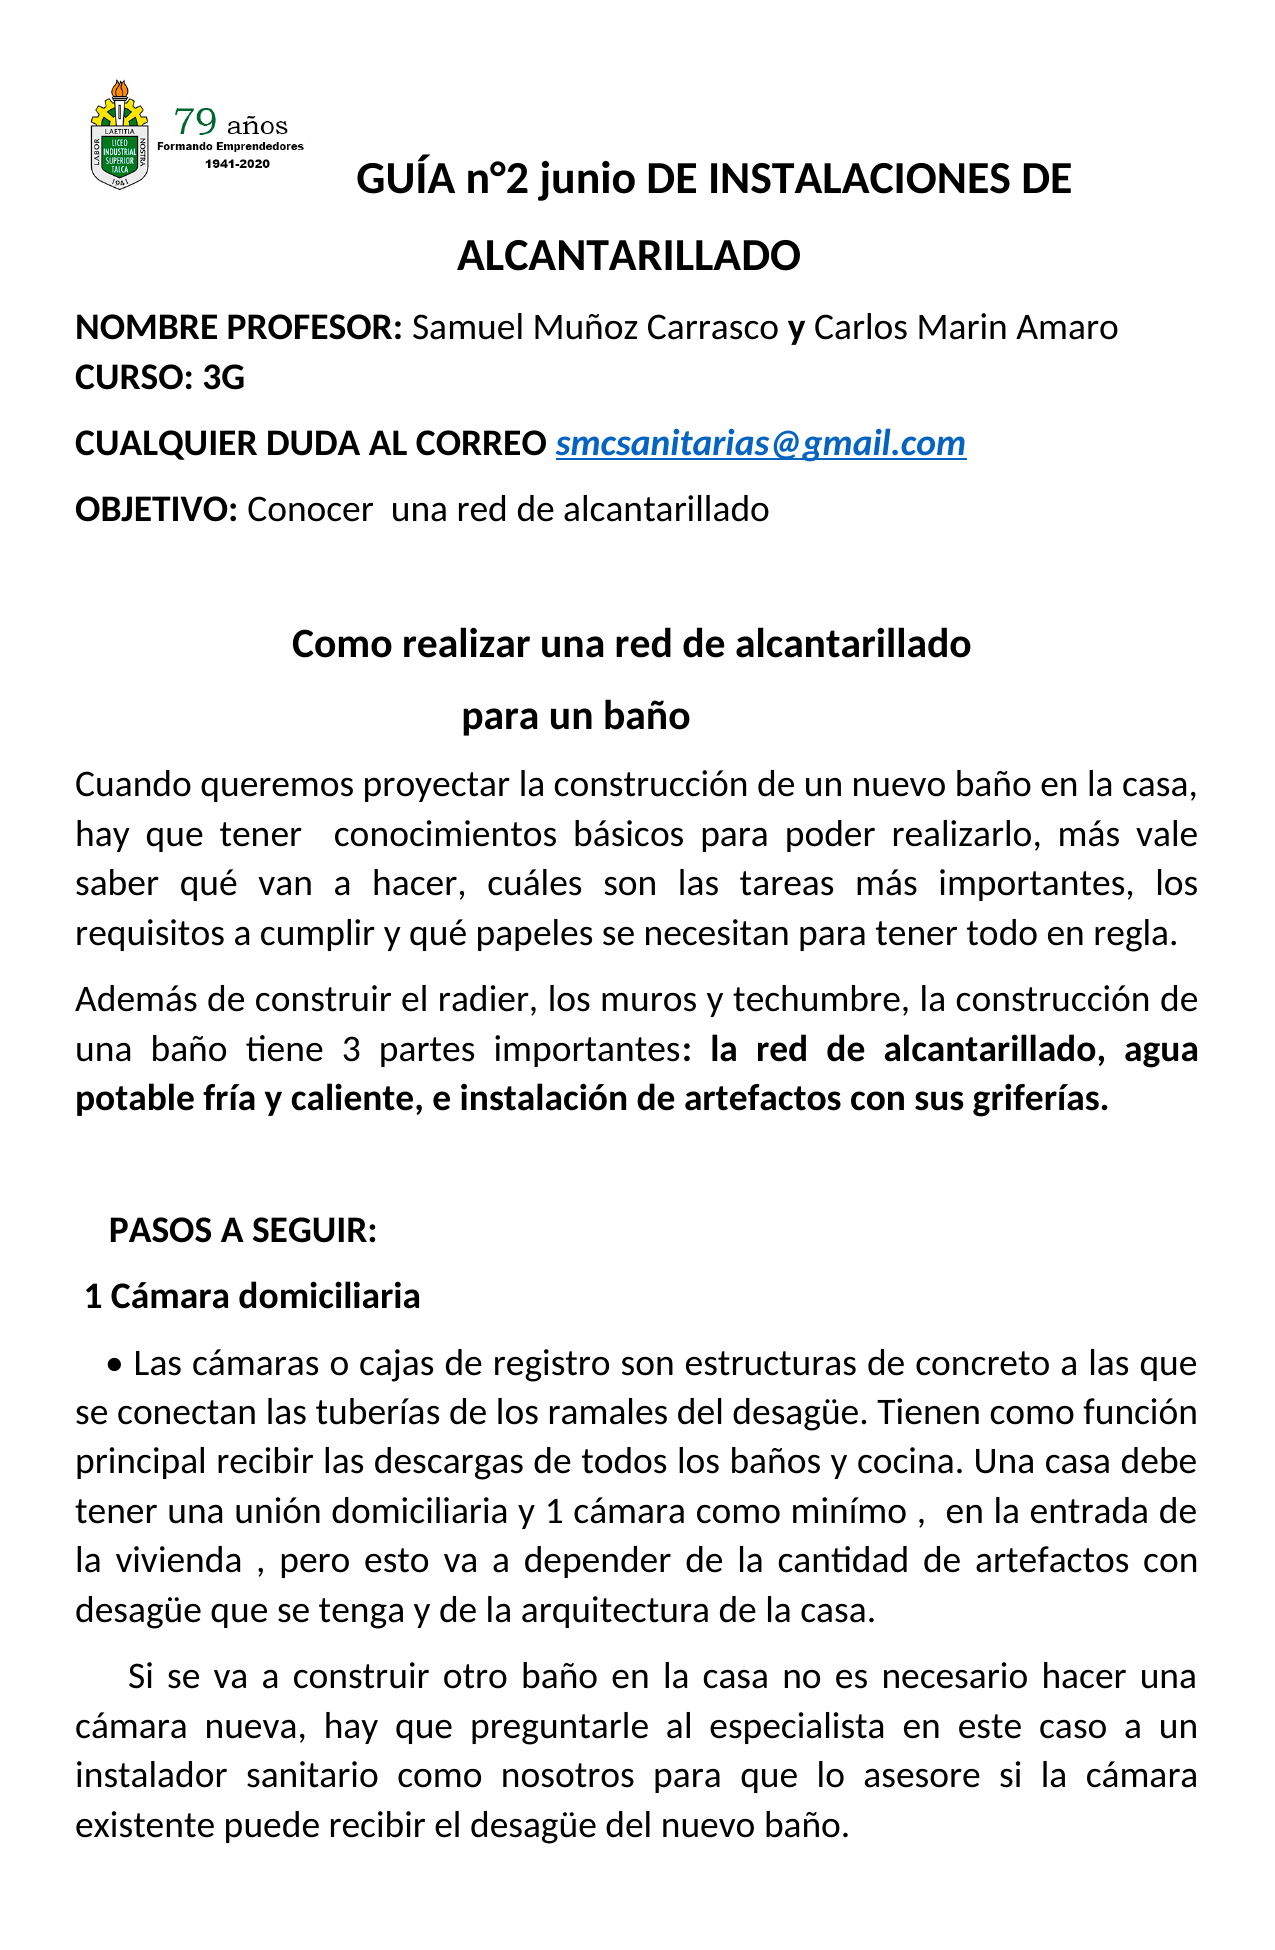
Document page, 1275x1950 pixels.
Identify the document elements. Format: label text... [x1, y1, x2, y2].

text ALCANTARILLADO [75, 226, 1200, 282]
text para un baño [75, 689, 1200, 740]
picture [75, 75, 325, 194]
text Como realizar una red de alcantarillado [75, 617, 1200, 668]
text Además de construir el radier, los muros y techumbre, la construcción de una baño tiene 3 partes importantes: la red de alcantarillado, agua potable fría y caliente, e instalación de artefactos con sus griferías. [75, 975, 1200, 1120]
text • Las cámaras o cajas de registro son estructuras de concreto a las que se conectan las tuberías de los ramales del desagüe. Tienen como función principal recibir las descargas de todos los baños y cocina. Una casa debe tener una unión domiciliaria y 1 cámara como minímo , en la entrada de la vivienda , pero esto va a depender de la cantidad de artefactos con desagüe que se tenga y de la arquitectura de la casa. [75, 1338, 1200, 1632]
text Si se va a construir otro baño en la casa no es necesario hacer una cámara nueva, hay que preguntarle al especialista en este caso a un instalador sanitario como nosotros para que lo asesore si la cámara existente puede recibir el desagüe del nuevo baño. [75, 1652, 1200, 1846]
text OBJETIVO: Conocer una red de alcantarillado [75, 485, 1200, 531]
text 1 Cámara domiciliaria [75, 1272, 1200, 1318]
text NOMBRE PROFESOR: Samuel Muñoz Carrasco y Carlos Marin Amaro CURSO: 3G [75, 303, 1200, 398]
text CUALQUIER DUDA AL CORREO smcsanitarias@gmail.com [75, 419, 1200, 465]
text PASOS A SEGUIR: [75, 1206, 1200, 1252]
text GUÍA n°2 junio DE INSTALACIONES DE [75, 75, 1200, 205]
text Cuando queremos proyectar la construcción de un nuevo baño en la casa, hay que tener conocimientos básicos para poder realizarlo, más vale saber qué van a hacer, cuáles son las tareas más importantes, los requisitos a cumplir y qué papeles se necesitan para tener todo en regla. [75, 760, 1200, 955]
